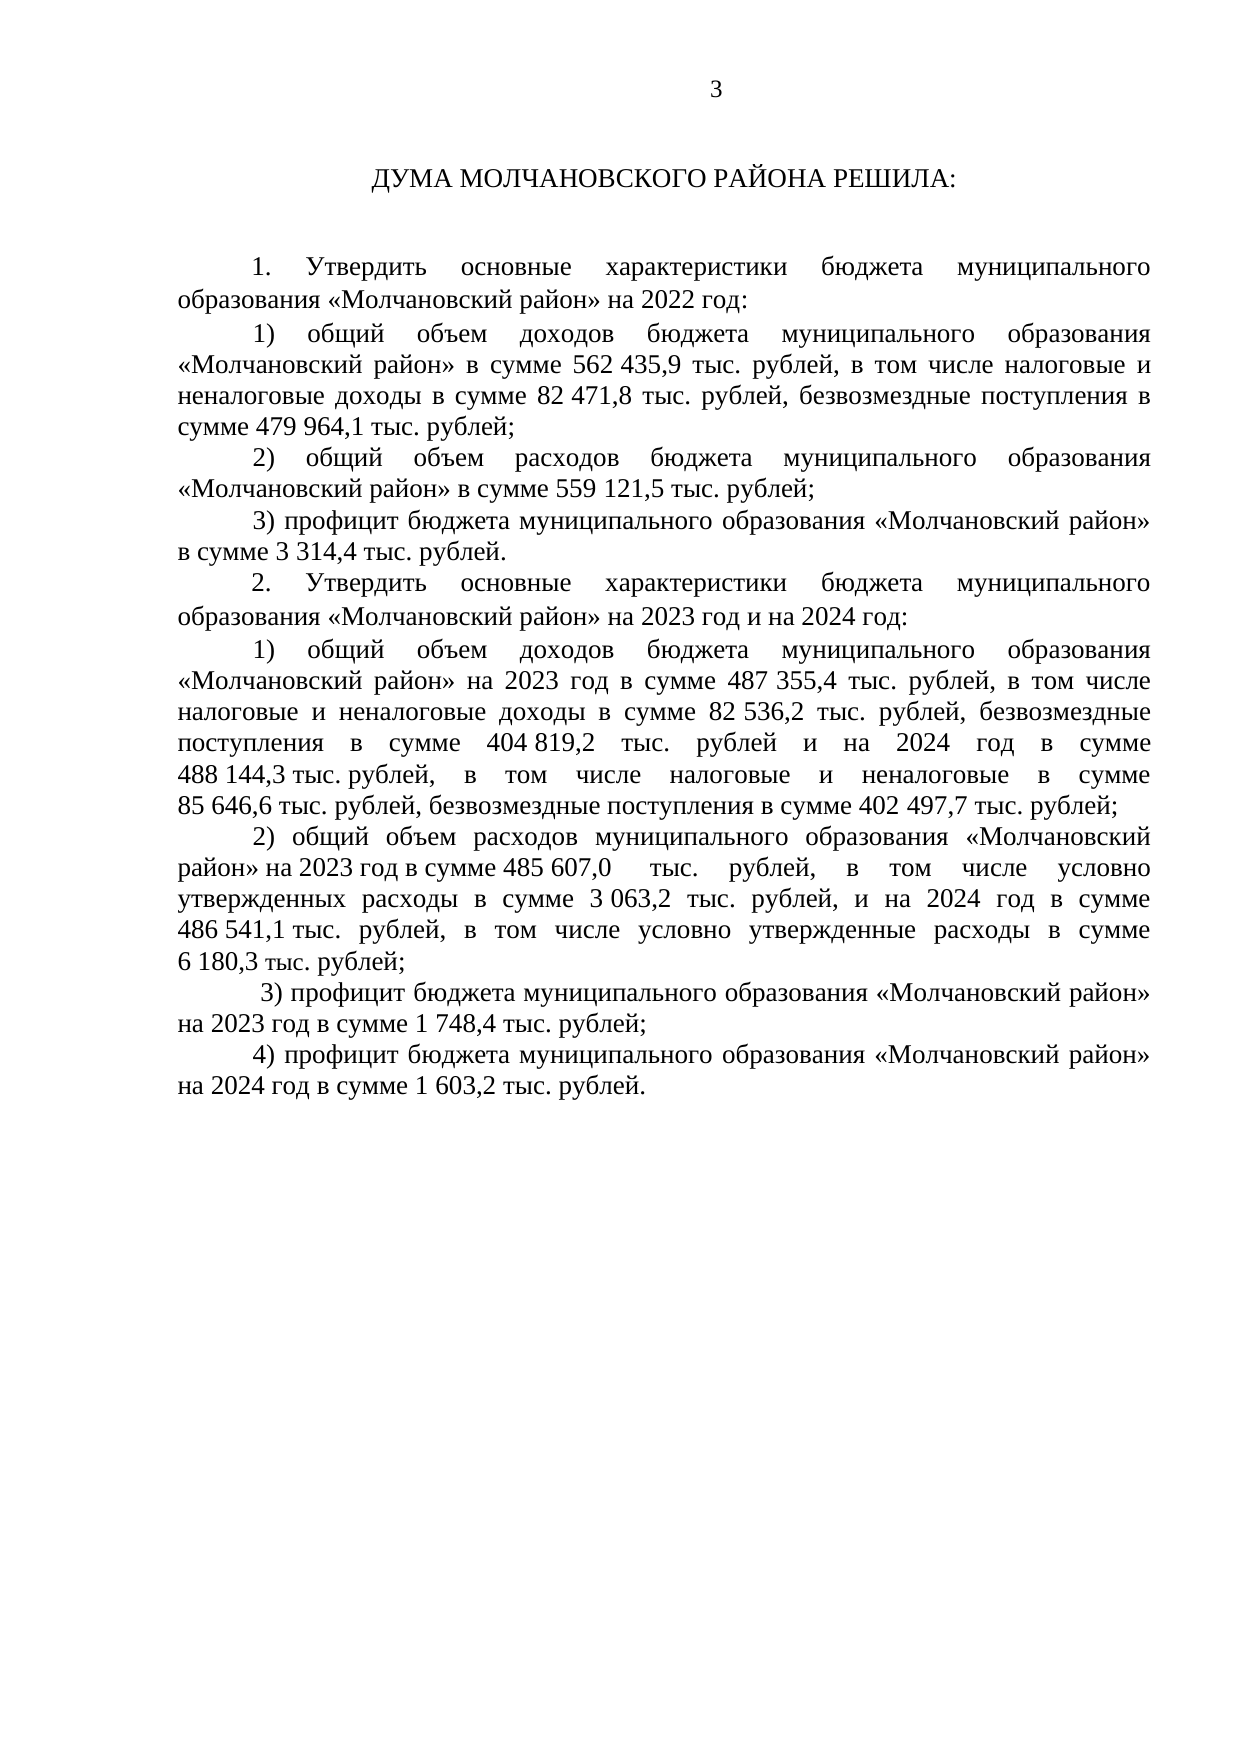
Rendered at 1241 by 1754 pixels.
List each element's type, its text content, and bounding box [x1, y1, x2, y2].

text 3) профицит бюджета муниципального образования «Молчановский район» на 2023 год в сумме 1 748,4 тыс. рублей; [177, 976, 1152, 1038]
text 2) общий объем расходов муниципального образования «Молчановский район» на 2023 год в сумме 485 607,0 тыс. рублей, в том числе условно утвержденных расходы в сумме 3 063,2 тыс. рублей, и на 2024 год в сумме 486 541,1 тыс. рублей, в том числе условно утвержденные расходы в сумме 6 180,3 тыс. рублей; [177, 820, 1152, 976]
text 2) общий объем расходов бюджета муниципального образования «Молчановский район» в сумме 559 121,5 тыс. рублей; [177, 441, 1152, 504]
text 1) общий объем доходов бюджета муниципального образования «Молчановский район» в сумме 562 435,9 тыс. рублей, в том числе налоговые и неналоговые доходы в сумме 82 471,8 тыс. рублей, безвозмездные поступления в сумме 479 964,1 тыс. рублей; [177, 317, 1152, 441]
text 1) общий объем доходов бюджета муниципального образования «Молчановский район» на 2023 год в сумме 487 355,4 тыс. рублей, в том числе налоговые и неналоговые доходы в сумме 82 536,2 тыс. рублей, безвозмездные поступления в сумме 404 819,2 тыс. рублей и на 2024 год в сумме 488 144,3 тыс. рублей, в том числе налоговые и неналоговые в сумме 85 646,6 тыс. рублей, безвозмездные поступления в сумме 402 497,7 тыс. рублей; [177, 633, 1152, 820]
text 3) профицит бюджета муниципального образования «Молчановский район» в сумме 3 314,4 тыс. рублей. [177, 504, 1152, 566]
text 4) профицит бюджета муниципального образования «Молчановский район» на 2024 год в сумме 1 603,2 тыс. рублей. [177, 1038, 1152, 1100]
text 2. Утвердить основные характеристики бюджета муниципального образования «Молчановский район» на 2023 год и на 2024 год: [177, 566, 1152, 631]
text 1. Утвердить основные характеристики бюджета муниципального образования «Молчановский район» на 2022 год: [177, 250, 1152, 314]
text ДУМА МОЛЧАНОВСКОГО РАЙОНА РЕШИЛА: [177, 162, 1152, 194]
